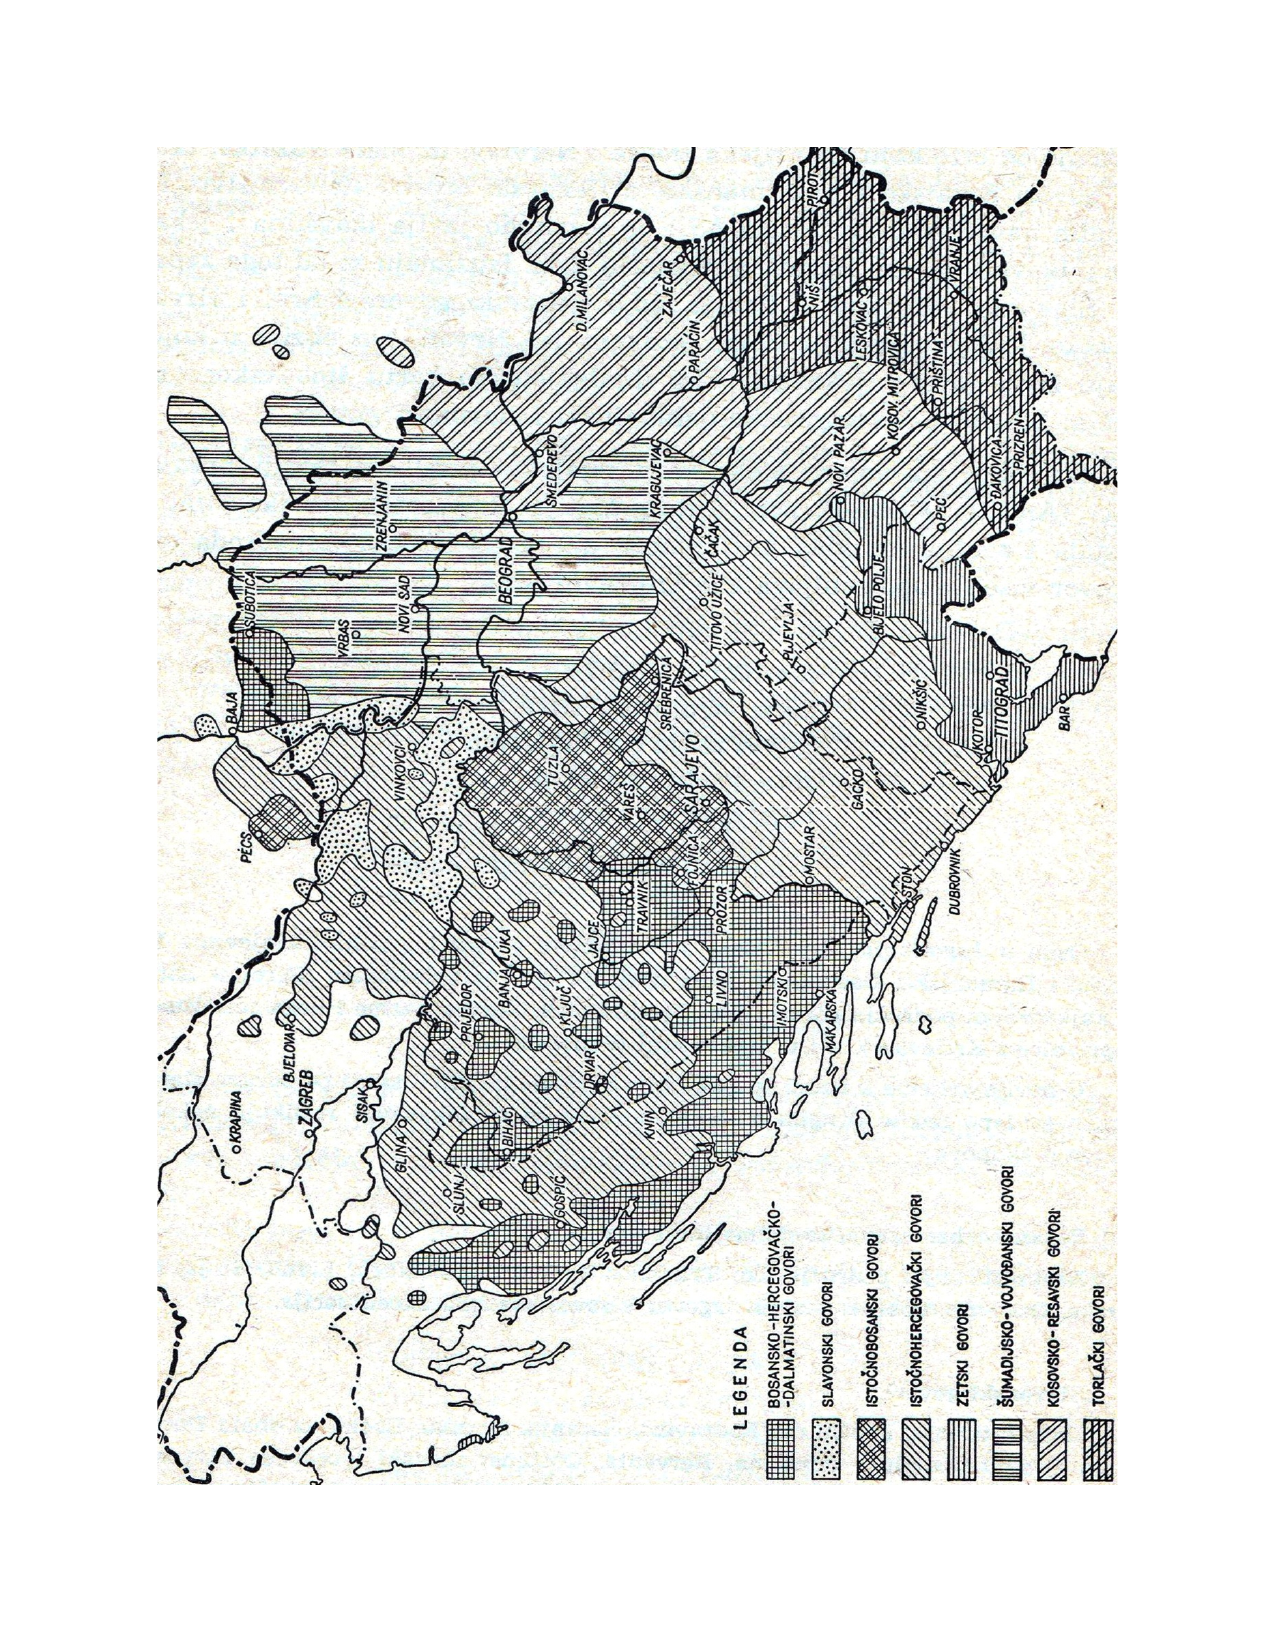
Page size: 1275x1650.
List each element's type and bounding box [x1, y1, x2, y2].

picture [157, 147, 1118, 1485]
